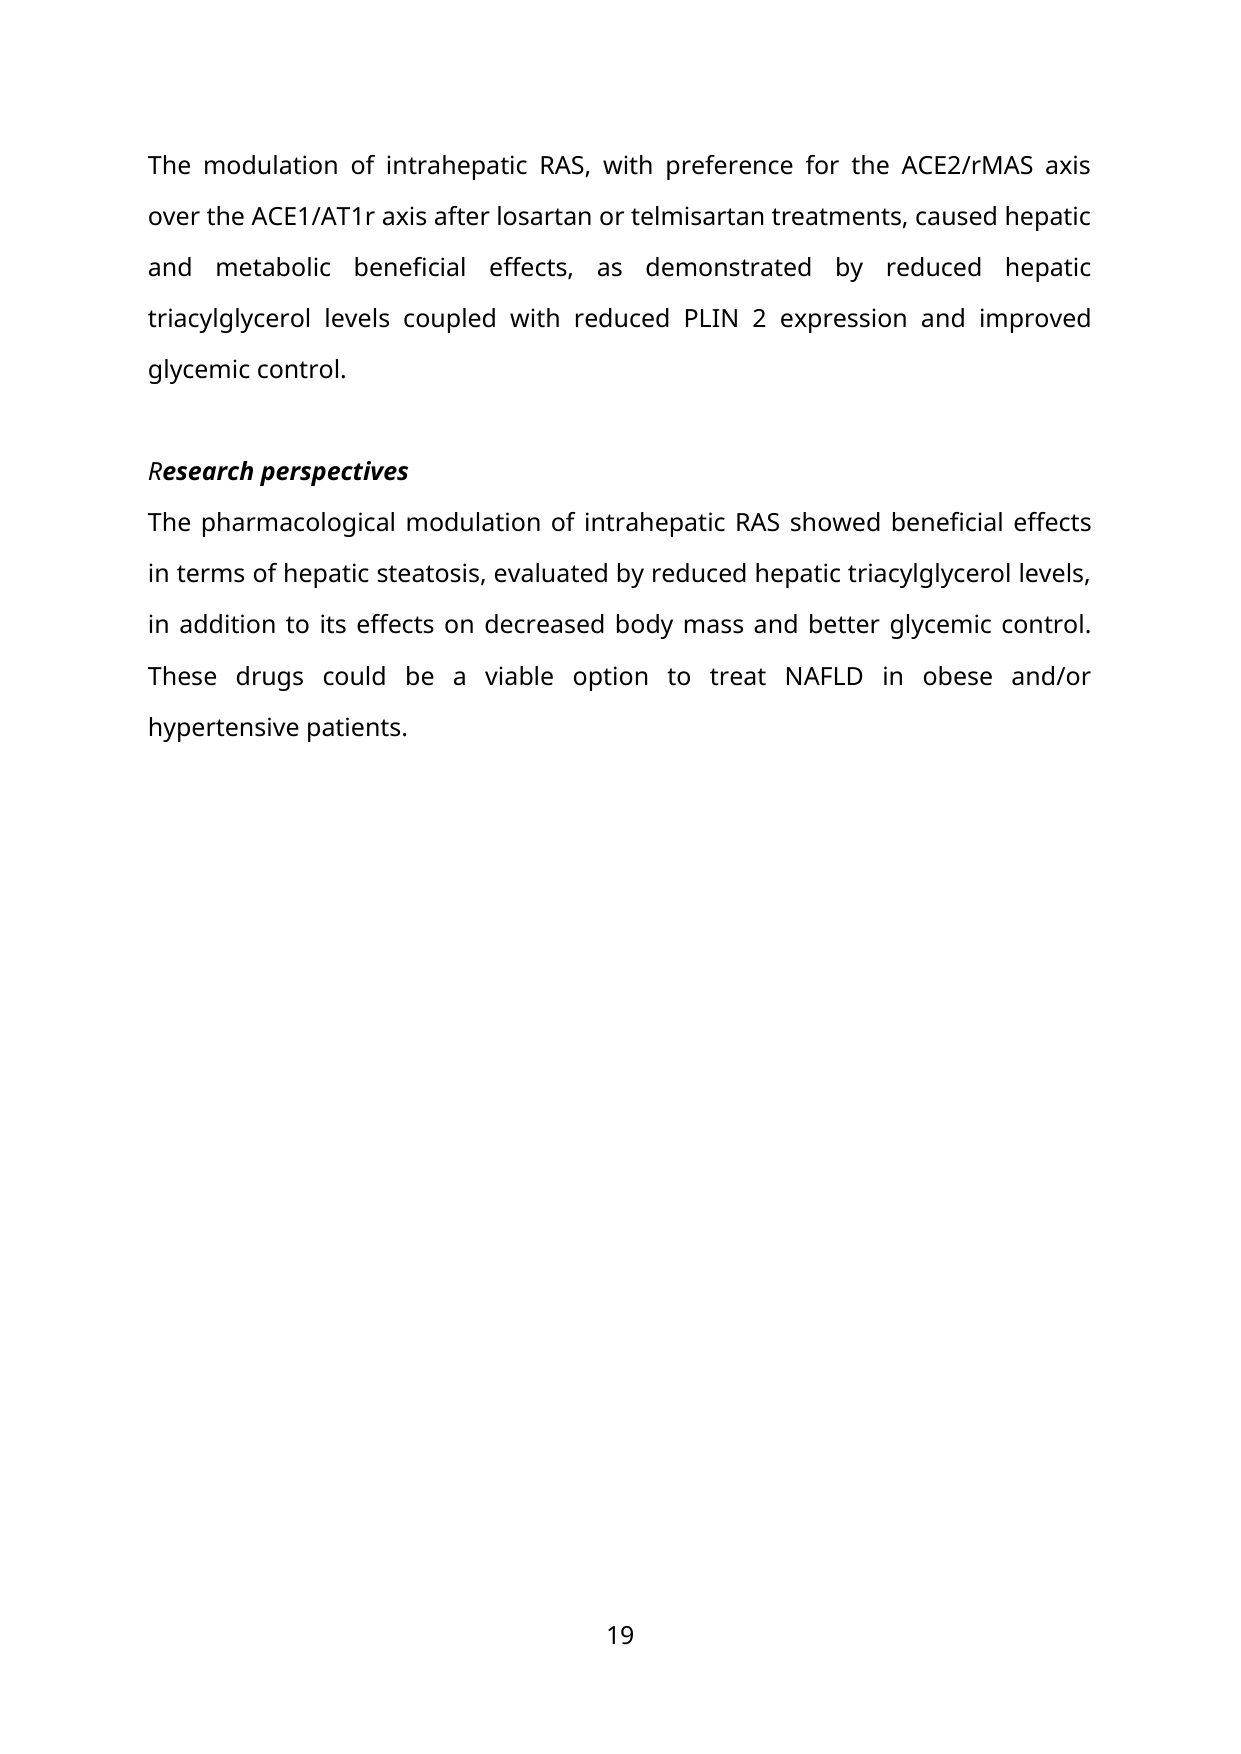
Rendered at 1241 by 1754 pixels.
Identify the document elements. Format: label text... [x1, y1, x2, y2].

text The modulation of intrahepatic RAS, with preference for the ACE2/rMAS axis over the ACE1/AT1r axis after losartan or telmisartan treatments, caused hepatic and metabolic beneficial effects, as demonstrated by reduced hepatic triacylglycerol levels coupled with reduced PLIN 2 expression and improved glycemic control. [148, 148, 1092, 386]
text The pharmacological modulation of intrahepatic RAS showed beneficial effects in terms of hepatic steatosis, evaluated by reduced hepatic triacylglycerol levels, in addition to its effects on decreased body mass and better glycemic control. These drugs could be a viable option to treat NAFLD in obese and/or hypertensive patients. [148, 505, 1092, 743]
text Research perspectives [148, 454, 1092, 488]
